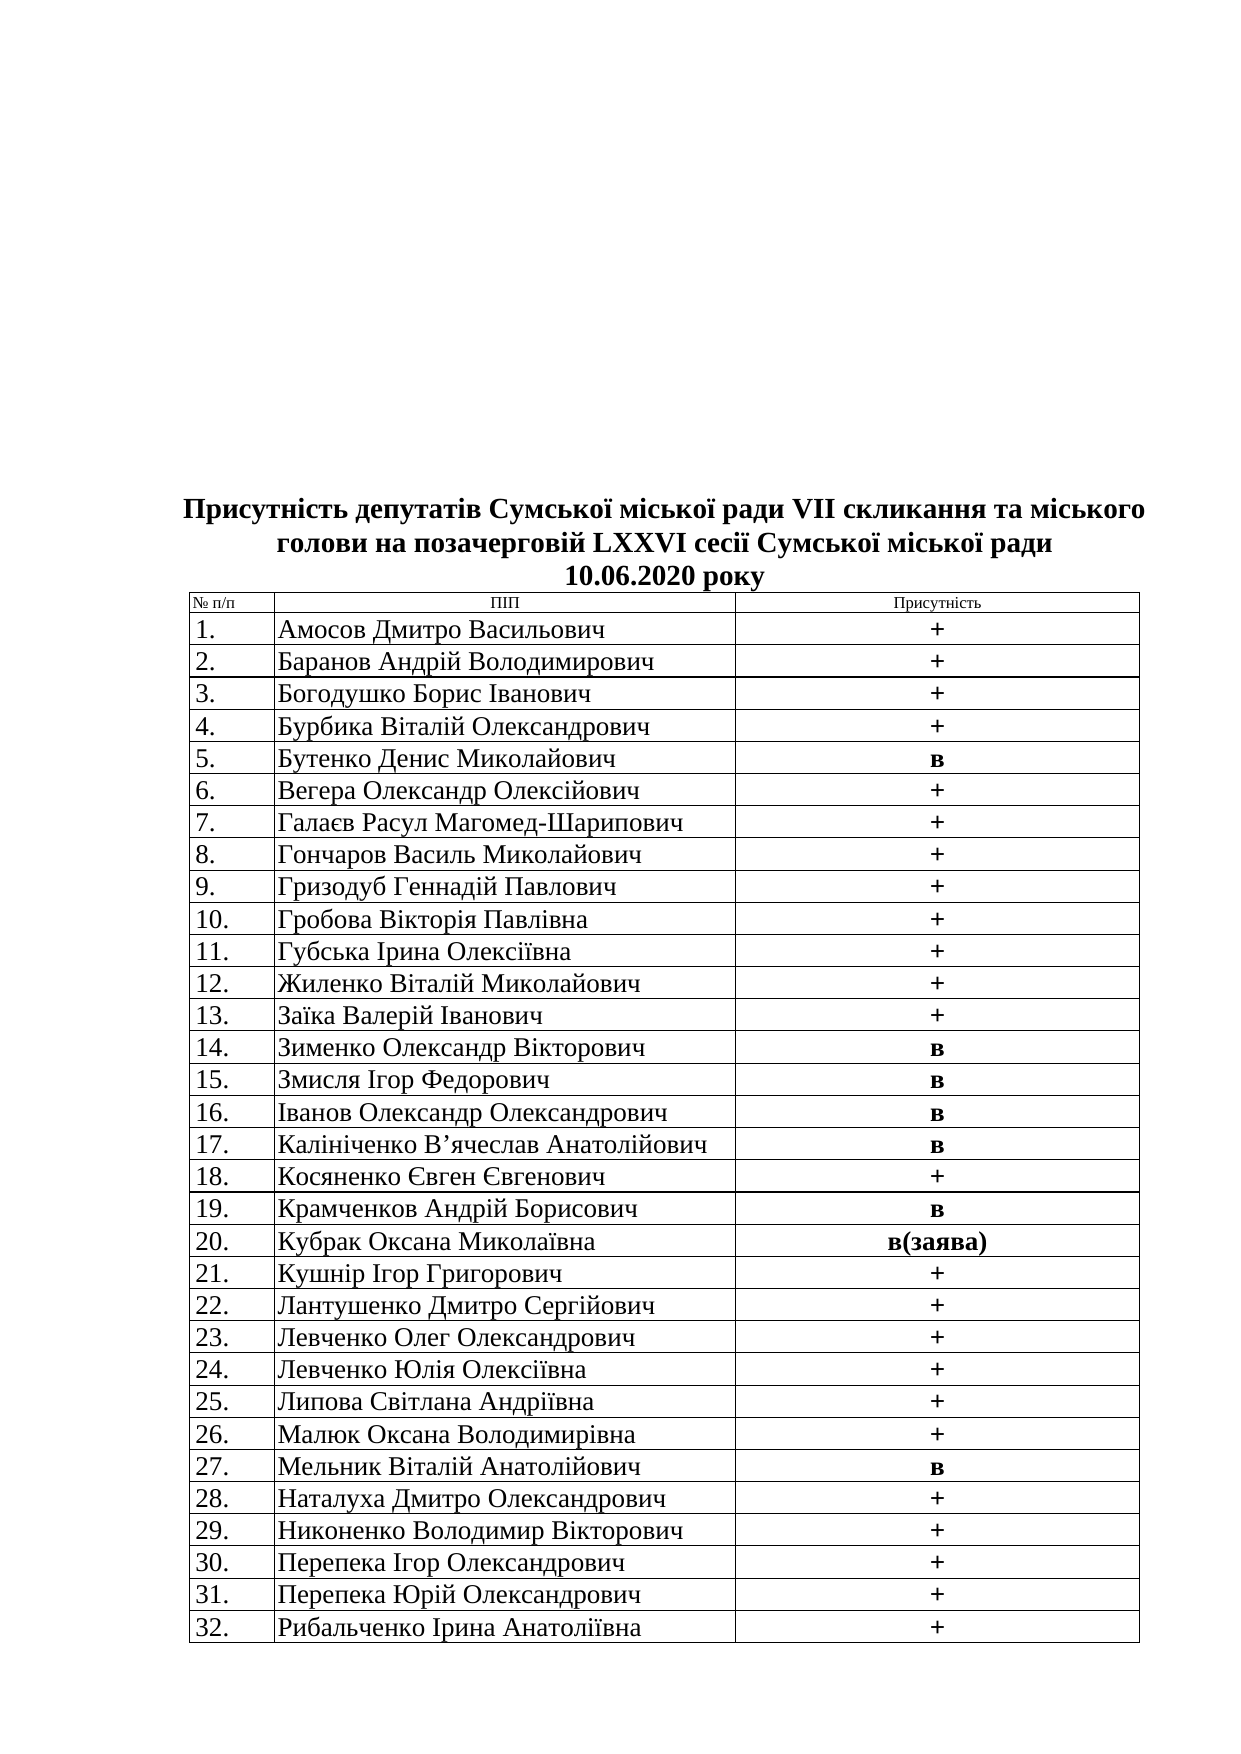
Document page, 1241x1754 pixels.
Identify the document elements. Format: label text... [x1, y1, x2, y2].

table_cell Косяненко Євген Євгенович [275, 1160, 735, 1191]
table_cell [190, 999, 274, 1030]
table_cell в [736, 1096, 1139, 1127]
table_cell в [736, 1450, 1139, 1481]
table_cell + [736, 1321, 1139, 1352]
table_cell Левченко Олег Олександрович [275, 1321, 735, 1352]
table_cell + [736, 1546, 1139, 1578]
table_cell + [736, 1160, 1139, 1191]
table_cell Малюк Оксана Володимирівна [275, 1418, 735, 1449]
table_cell [190, 1193, 274, 1223]
table_cell [190, 1546, 274, 1578]
table_cell [190, 774, 274, 805]
table_cell [190, 742, 274, 773]
table_cell [190, 1514, 274, 1545]
table_cell в [736, 1128, 1139, 1159]
table_cell [190, 1289, 274, 1320]
table_cell + [736, 967, 1139, 998]
table_cell Никоненко Володимир Вікторович [275, 1514, 735, 1545]
table_cell Вегера Олександр Олексійович [275, 774, 735, 805]
table_cell [190, 1160, 274, 1191]
table_cell Гризодуб Геннадій Павлович [275, 871, 735, 902]
table_cell Левченко Юлія Олексіївна [275, 1353, 735, 1384]
table_cell + [736, 1289, 1139, 1320]
table_cell Перепека Юрій Олександрович [275, 1579, 735, 1610]
table_cell [190, 678, 274, 708]
table_cell Липова Світлана Андріївна [275, 1386, 735, 1417]
table_cell + [736, 774, 1139, 805]
table_cell [190, 1257, 274, 1288]
table_cell Змисля Ігор Федорович [275, 1064, 735, 1095]
table_cell + [736, 710, 1139, 741]
table_cell Мельник Віталій Анатолійович [275, 1450, 735, 1481]
table_header ПІП [275, 593, 735, 612]
table_cell Губська Ірина Олексіївна [275, 935, 735, 966]
table_cell + [736, 645, 1139, 676]
table_cell + [736, 613, 1139, 644]
table_cell [190, 1579, 274, 1610]
table_cell Перепека Ігор Олександрович [275, 1546, 735, 1578]
table_cell + [736, 1514, 1139, 1545]
table_cell [190, 1353, 274, 1384]
table_cell [190, 1611, 274, 1642]
table_cell [190, 806, 274, 837]
table_cell Заїка Валерій Іванович [275, 999, 735, 1030]
table_cell Баранов Андрій Володимирович [275, 645, 735, 676]
text Присутність депутатів Сумської міської ради VІІ скликання та міського голови на позачерговій LХXVI сесії Сумської міської ради [177, 491, 1152, 558]
table_cell Бутенко Денис Миколайович [275, 742, 735, 773]
table_cell + [736, 806, 1139, 837]
table_cell Іванов Олександр Олександрович [275, 1096, 735, 1127]
table_cell [190, 903, 274, 934]
table_cell [190, 1096, 274, 1127]
table_cell + [736, 838, 1139, 869]
table_cell + [736, 1418, 1139, 1449]
table_cell в [736, 1193, 1139, 1223]
table_cell [190, 838, 274, 869]
table_cell + [736, 1611, 1139, 1642]
table_cell + [736, 1353, 1139, 1384]
table_cell Кушнір Ігор Григорович [275, 1257, 735, 1288]
table_cell [190, 967, 274, 998]
table_cell Жиленко Віталій Миколайович [275, 967, 735, 998]
table_cell [190, 1418, 274, 1449]
table_cell [190, 1450, 274, 1481]
table_cell [190, 1321, 274, 1352]
table_cell [190, 1482, 274, 1513]
table_cell [190, 710, 274, 741]
table_cell + [736, 999, 1139, 1030]
table_cell Галаєв Расул Магомед-Шарипович [275, 806, 735, 837]
table_cell + [736, 903, 1139, 934]
table_cell + [736, 1257, 1139, 1288]
table_cell в [736, 742, 1139, 773]
table_cell Богодушко Борис Іванович [275, 678, 735, 708]
table_cell Кубрак Оксана Миколаївна [275, 1225, 735, 1256]
table_cell [190, 871, 274, 902]
table_cell Зименко Олександр Вікторович [275, 1031, 735, 1063]
table_cell + [736, 1579, 1139, 1610]
table_cell [190, 1064, 274, 1095]
table_cell в [736, 1064, 1139, 1095]
table_cell + [736, 935, 1139, 966]
table_header Присутність [736, 593, 1139, 612]
table_cell Калініченко В’ячеслав Анатолійович [275, 1128, 735, 1159]
table_cell + [736, 678, 1139, 708]
table_cell Амосов Дмитро Васильович [275, 613, 735, 644]
text 10.06.2020 року [177, 558, 1152, 592]
table_cell Рибальченко Ірина Анатоліївна [275, 1611, 735, 1642]
table_cell Гробова Вікторія Павлівна [275, 903, 735, 934]
table_cell + [736, 1482, 1139, 1513]
table_header № п/п [190, 593, 274, 612]
table_cell [190, 613, 274, 644]
table_cell Лантушенко Дмитро Сергійович [275, 1289, 735, 1320]
table_cell + [736, 1386, 1139, 1417]
table_cell [190, 1225, 274, 1256]
table_cell в [736, 1031, 1139, 1063]
table_cell [190, 1031, 274, 1063]
table_cell Крамченков Андрій Борисович [275, 1193, 735, 1223]
table_cell [190, 1386, 274, 1417]
table_cell [190, 935, 274, 966]
table_cell Гончаров Василь Миколайович [275, 838, 735, 869]
table_cell Бурбика Віталій Олександрович [275, 710, 735, 741]
table_cell + [736, 871, 1139, 902]
table_cell [190, 1128, 274, 1159]
table_cell в(заява) [736, 1225, 1139, 1256]
table_cell Наталуха Дмитро Олександрович [275, 1482, 735, 1513]
table_cell [190, 645, 274, 676]
